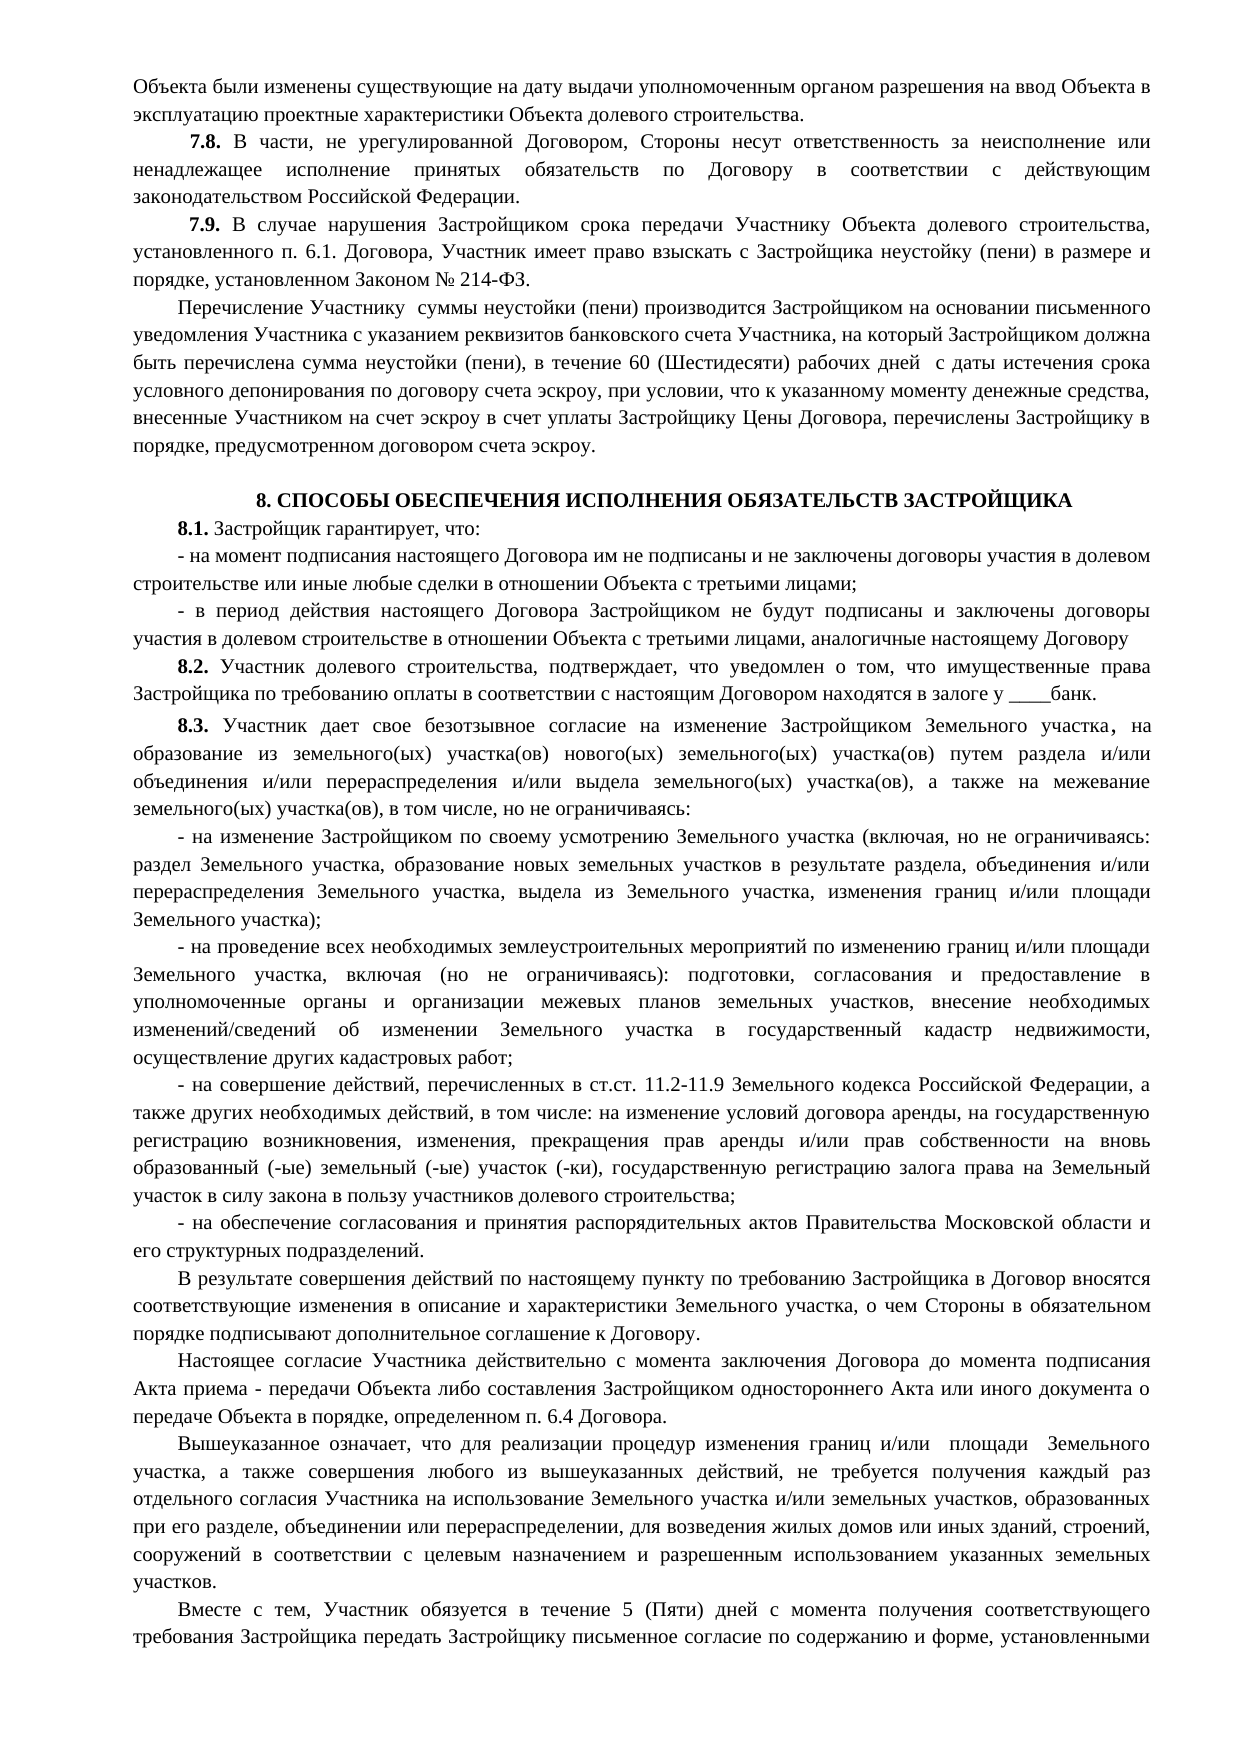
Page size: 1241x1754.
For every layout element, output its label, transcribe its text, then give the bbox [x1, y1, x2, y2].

text - на момент подписания настоящего Договора им не подписаны и не заключены договоры участия в долевом строительстве или иные любые сделки в отношении Объекта с третьими лицами; [133, 543, 1152, 595]
text Настоящее согласие Участника действительно с момента заключения Договора до момента подписания Акта приема - передачи Объекта либо составления Застройщиком одностороннего Акта или иного документа о передаче Объекта в порядке, определенном п. 6.4 Договора. [133, 1348, 1152, 1428]
text 8.2. Участник долевого строительства, подтверждает, что уведомлен о том, что имущественные права Застройщика по требованию оплаты в соответствии с настоящим Договором находятся в залоге у ____банк. [133, 653, 1152, 705]
text Перечисление Участнику суммы неустойки (пени) производится Застройщиком на основании письменного уведомления Участника с указанием реквизитов банковского счета Участника, на который Застройщиком должна быть перечислена сумма неустойки (пени), в течение 60 (Шестидесяти) рабочих дней с даты истечения срока условного депонирования по договору счета эскроу, при условии, что к указанному моменту денежные средства, внесенные Участником на счет эскроу в счет уплаты Застройщику Цены Договора, перечислены Застройщику в порядке, предусмотренном договором счета эскроу. [133, 295, 1152, 457]
text 8. СПОСОБЫ ОБЕСПЕЧЕНИЯ ИСПОЛНЕНИЯ ОБЯЗАТЕЛЬСТВ ЗАСТРОЙЩИКА [177, 488, 1152, 512]
text - на изменение Застройщиком по своему усмотрению Земельного участка (включая, но не ограничиваясь: раздел Земельного участка, образование новых земельных участков в результате раздела, объединения и/или перераспределения Земельного участка, выдела из Земельного участка, изменения границ и/или площади Земельного участка); [133, 824, 1152, 931]
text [133, 1597, 1152, 1648]
text В результате совершения действий по настоящему пункту по требованию Застройщика в Договор вносятся соответствующие изменения в описание и характеристики Земельного участка, о чем Стороны в обязательном порядке подписывают дополнительное соглашение к Договору. [133, 1266, 1152, 1345]
text 7.8. В части, не урегулированной Договором, Стороны несут ответственность за неисполнение или ненадлежащее исполнение принятых обязательств по Договору в соответствии с действующим законодательством Российской Федерации. [133, 129, 1152, 208]
text - на обеспечение согласования и принятия распорядительных актов Правительства Московской области и его структурных подразделений. [133, 1210, 1152, 1262]
text - в период действия настоящего Договора Застройщиком не будут подписаны и заключены договоры участия в долевом строительстве в отношении Объекта с третьими лицами, аналогичные настоящему Договору [133, 598, 1152, 650]
text 7.9. В случае нарушения Застройщиком срока передачи Участнику Объекта долевого строительства, установленного п. 6.1. Договора, Участник имеет право взыскать с Застройщика неустойку (пени) в размере и порядке, установленном Законом № 214-ФЗ. [133, 212, 1152, 291]
text - на совершение действий, перечисленных в ст.ст. 11.2-11.9 Земельного кодекса Российской Федерации, а также других необходимых действий, в том числе: на изменение условий договора аренды, на государственную регистрацию возникновения, изменения, прекращения прав аренды и/или прав собственности на вновь образованный (-ые) земельный (-ые) участок (-ки), государственную регистрацию залога права на Земельный участок в силу закона в пользу участников долевого строительства; [133, 1072, 1152, 1207]
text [133, 74, 1152, 126]
text 8.3. Участник дает свое безотзывное согласие на изменение Застройщиком Земельного участка, на образование из земельного(ых) участка(ов) нового(ых) земельного(ых) участка(ов) путем раздела и/или объединения и/или перераспределения и/или выдела земельного(ых) участка(ов), а также на межевание земельного(ых) участка(ов), в том числе, но не ограничиваясь: [133, 709, 1152, 820]
text - на проведение всех необходимых землеустроительных мероприятий по изменению границ и/или площади Земельного участка, включая (но не ограничиваясь): подготовки, согласования и предоставление в уполномоченные органы и организации межевых планов земельных участков, внесение необходимых изменений/сведений об изменении Земельного участка в государственный кадастр недвижимости, осуществление других кадастровых работ; [133, 934, 1152, 1069]
text Вышеуказанное означает, что для реализации процедур изменения границ и/или площади Земельного участка, а также совершения любого из вышеуказанных действий, не требуется получения каждый раз отдельного согласия Участника на использование Земельного участка и/или земельных участков, образованных при его разделе, объединении или перераспределении, для возведения жилых домов или иных зданий, строений, сооружений в соответствии с целевым назначением и разрешенным использованием указанных земельных участков. [133, 1431, 1152, 1593]
text 8.1. Застройщик гарантирует, что: [133, 516, 1152, 539]
